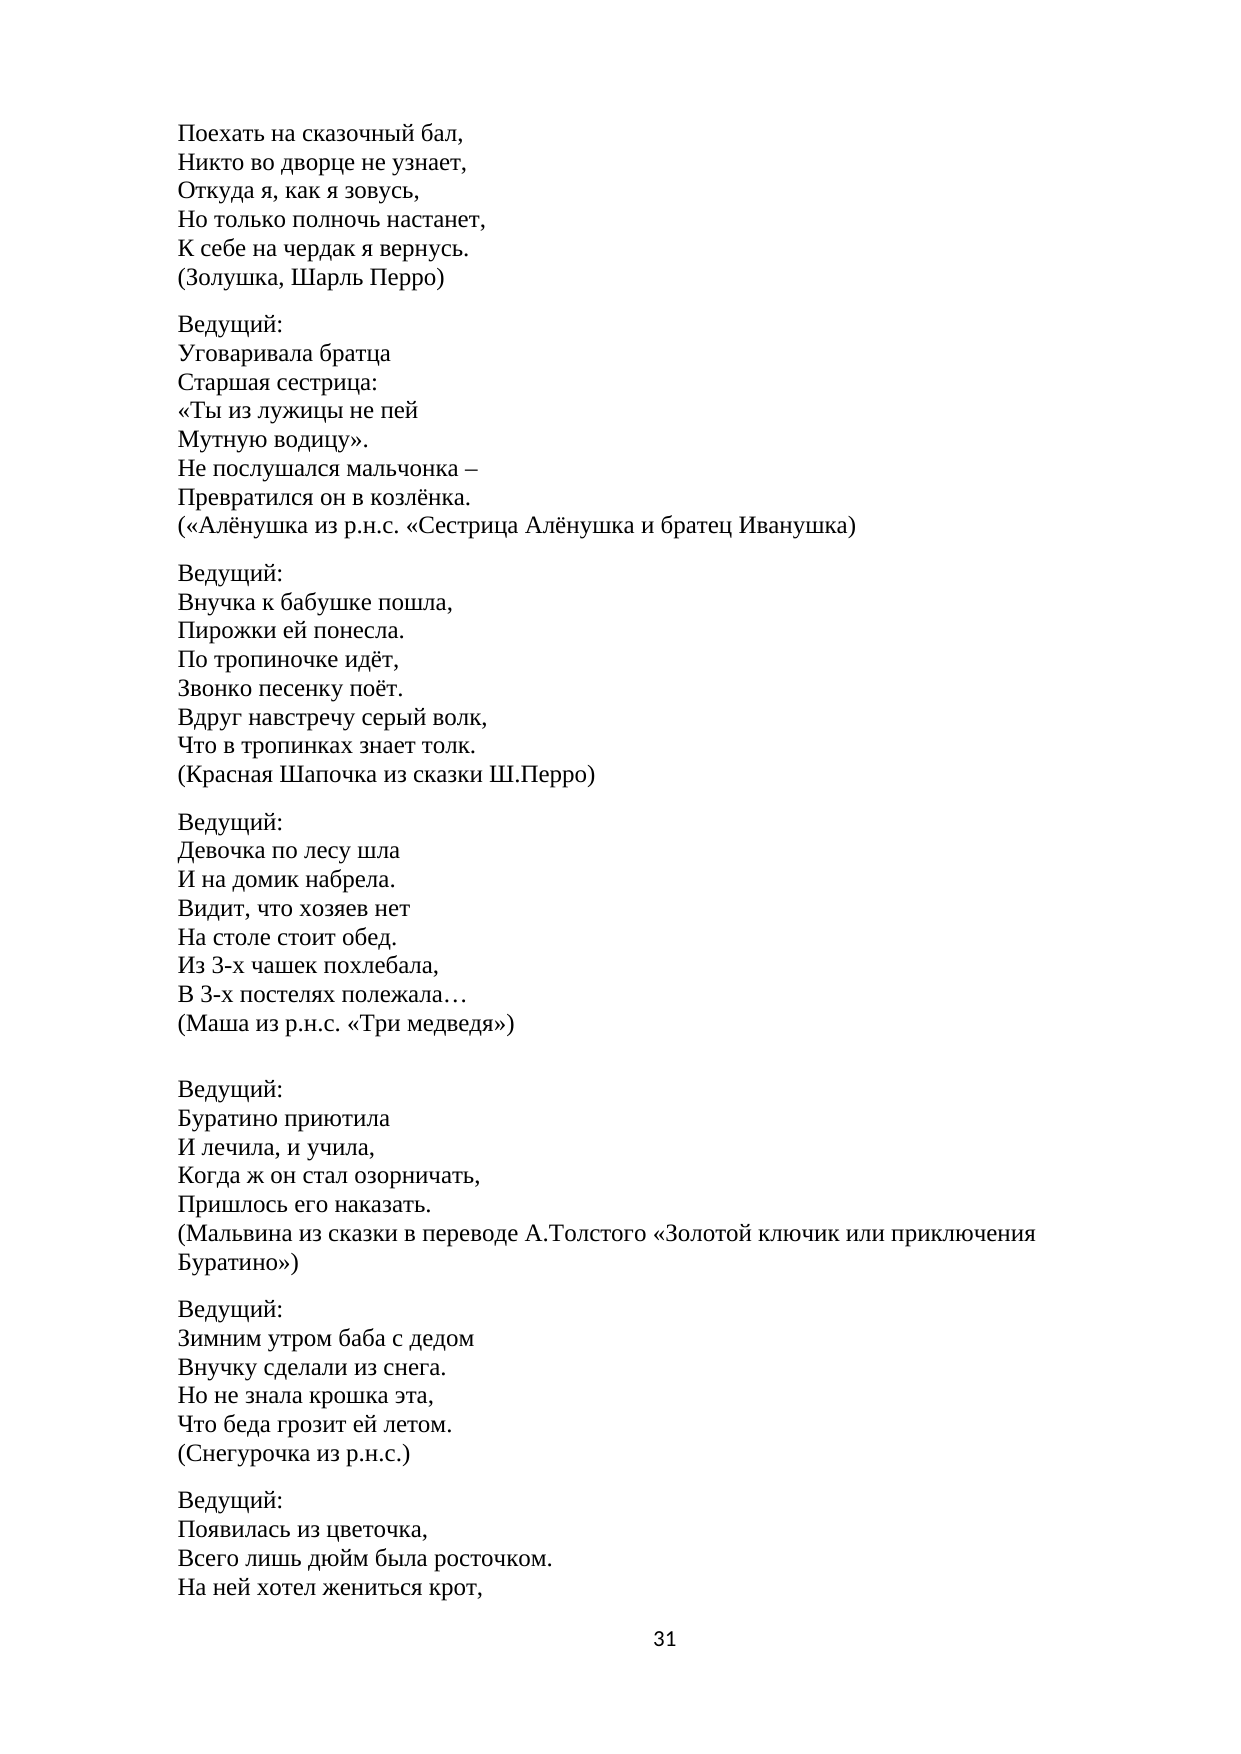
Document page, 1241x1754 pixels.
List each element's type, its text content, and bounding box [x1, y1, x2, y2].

text Ведущий: Зимним утром баба с дедом Внучку сделали из снега. Но не знала крошка эта, Что беда грозит ей летом. (Снегурочка из р.н.с.) [177, 1294, 1152, 1467]
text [177, 1486, 1152, 1601]
text Ведущий: Уговаривала братца Старшая сестрица: «Ты из лужицы не пей Мутную водицу». Не послушался мальчонка – Превратился он в козлёнка. («Алёнушка из р.н.с. «Сестрица Алёнушка и братец Иванушка) [177, 309, 1152, 539]
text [177, 118, 1152, 291]
text Ведущий: Буратино приютила И лечила, и учила, Когда ж он стал озорничать, Пришлось его наказать. (Мальвина из сказки в переводе А.Толстого «Золотой ключик или приключения Буратино») [177, 1074, 1152, 1276]
text Ведущий: Внучка к бабушке пошла, Пирожки ей понесла. По тропиночке идёт, Звонко песенку поёт. Вдруг навстречу серый волк, Что в тропинках знает толк. (Красная Шапочка из сказки Ш.Перро) [177, 558, 1152, 788]
text Ведущий: Девочка по лесу шла И на домик набрела. Видит, что хозяев нет На столе стоит обед. Из 3-х чашек похлебала, В 3-х постелях полежала… (Маша из р.н.с. «Три медведя») [177, 807, 1152, 1037]
